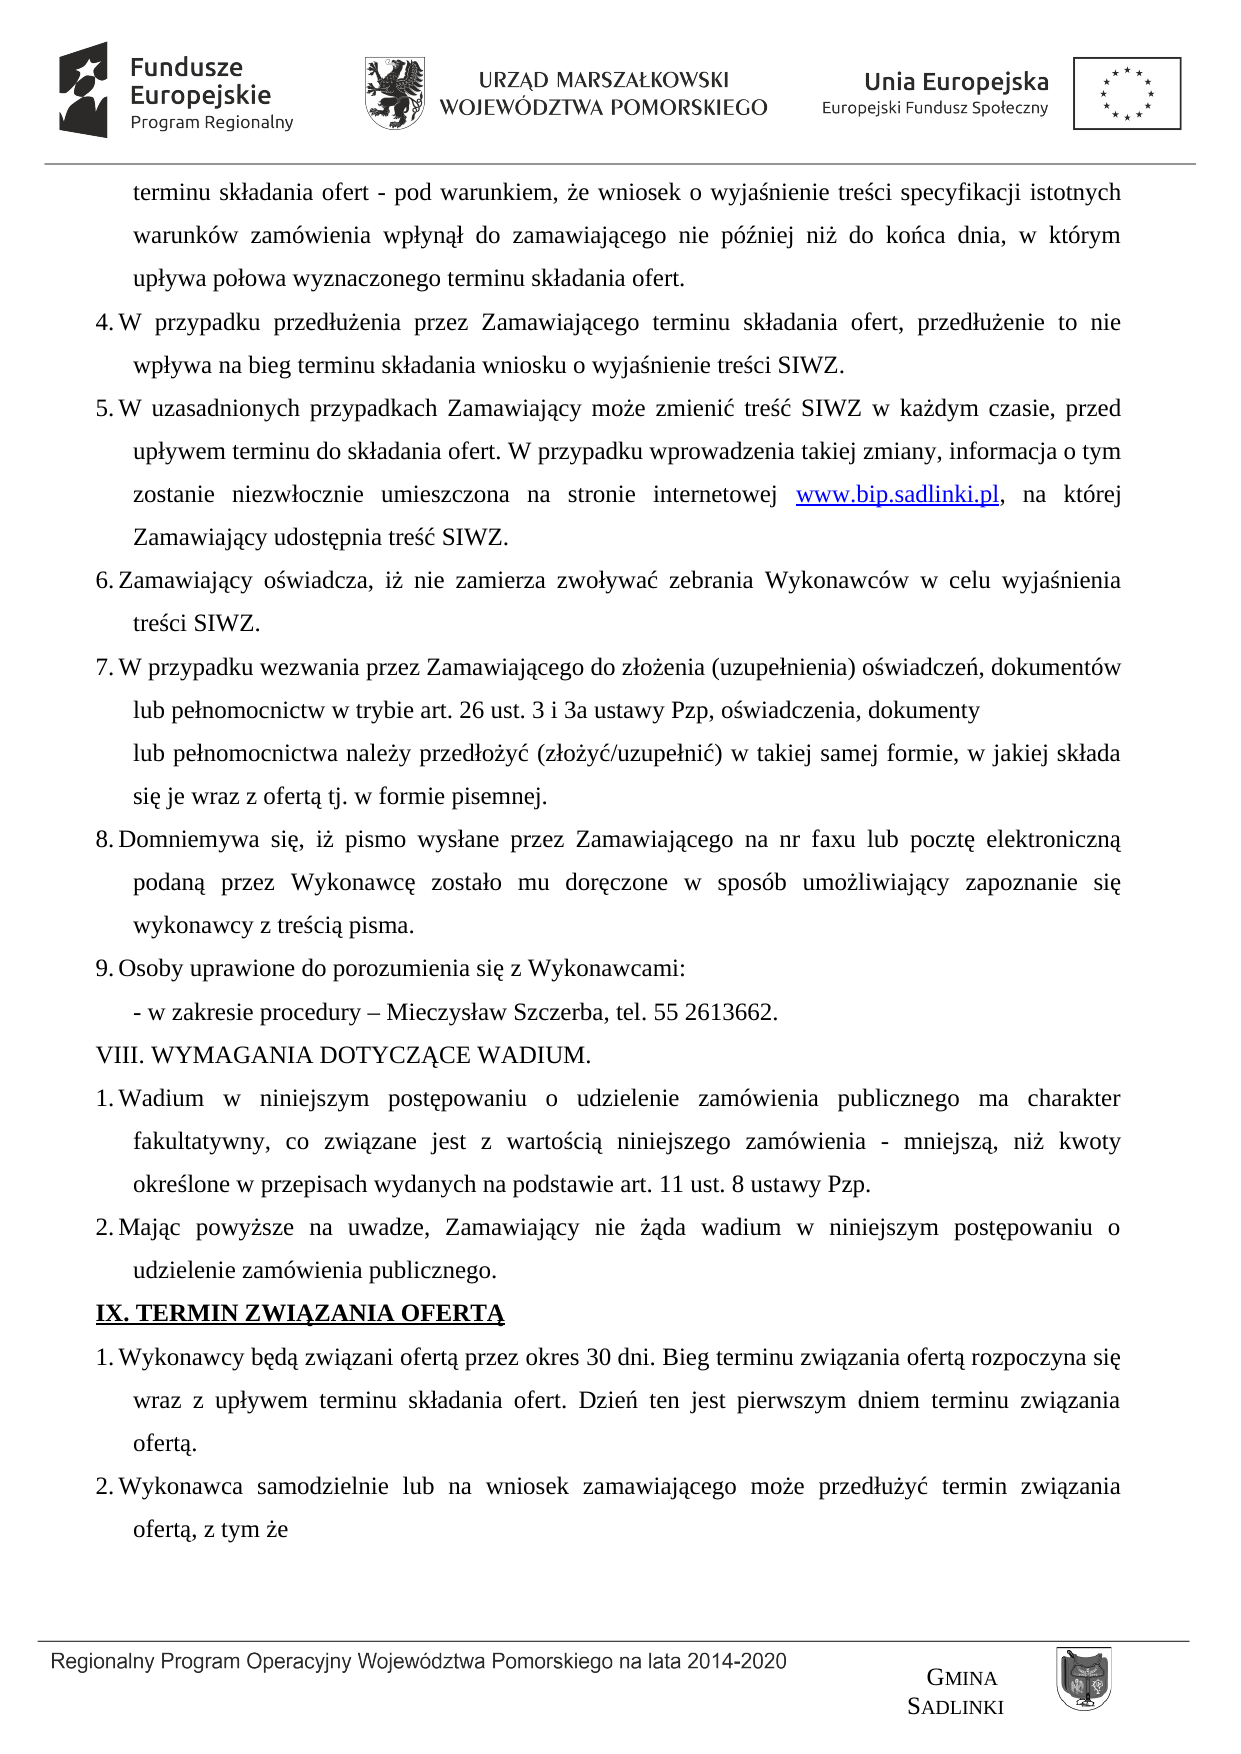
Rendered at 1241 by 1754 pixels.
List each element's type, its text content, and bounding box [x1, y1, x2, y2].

list W przypadku przedłużenia przez Zamawiającego terminu składania ofert, przedłużenie to nie wpływa na bieg terminu składania wniosku o wyjaśnienie treści SIWZ. [95, 307, 1122, 378]
list Mając powyższe na uwadze, Zamawiający nie żąda wadium w niniejszym postępowaniu o udzielenie zamówienia publicznego. [95, 1212, 1122, 1284]
list Wykonawca samodzielnie lub na wniosek zamawiającego może przedłużyć termin związania ofertą, z tym że [95, 1471, 1122, 1543]
list Osoby uprawione do porozumienia się z Wykonawcami: [95, 953, 1122, 982]
list Wykonawcy będą związani ofertą przez okres 30 dni. Bieg terminu związania ofertą rozpoczyna się wraz z upływem terminu składania ofert. Dzień ten jest pierwszym dniem terminu związania ofertą. [95, 1342, 1122, 1457]
picture [44, 41, 1197, 165]
text IX. TERMIN ZWIĄZANIA OFERTĄ [95, 1298, 1122, 1327]
picture [37, 1640, 1190, 1711]
list Zamawiający oświadcza, iż nie zamierza zwoływać zebrania Wykonawców w celu wyjaśnienia treści SIWZ. [95, 565, 1122, 637]
text VIII. WYMAGANIA DOTYCZĄCE WADIUM. [95, 1040, 1122, 1068]
text lub pełnomocnictwa należy przedłożyć (złożyć/uzupełnić) w takiej samej formie, w jakiej składa się je wraz z ofertą tj. w formie pisemnej. [133, 738, 1122, 810]
list W przypadku wezwania przez Zamawiającego do złożenia (uzupełnienia) oświadczeń, dokumentów lub pełnomocnictw w trybie art. 26 ust. 3 i 3a ustawy Pzp, oświadczenia, dokumenty [95, 652, 1122, 723]
list Wadium w niniejszym postępowaniu o udzielenie zamówienia publicznego ma charakter fakultatywny, co związane jest z wartością niniejszego zamówienia - mniejszą, niż kwoty określone w przepisach wydanych na podstawie art. 11 ust. 8 ustawy Pzp. [95, 1083, 1122, 1198]
list Domniemywa się, iż pismo wysłane przez Zamawiającego na nr faxu lub pocztę elektroniczną podaną przez Wykonawcę zostało mu doręczone w sposób umożliwiający zapoznanie się wykonawcy z treścią pisma. [95, 824, 1122, 939]
list W uzasadnionych przypadkach Zamawiający może zmienić treść SIWZ w każdym czasie, przed upływem terminu do składania ofert. W przypadku wprowadzenia takiej zmiany, informacja o tym zostanie niezwłocznie umieszczona na stronie internetowej www.bip.sadlinki.pl, na której Zamawiający udostępnia treść SIWZ. [95, 393, 1122, 551]
text - w zakresie procedury – Mieczysław Szczerba, tel. 55 2613662. [133, 997, 1122, 1025]
